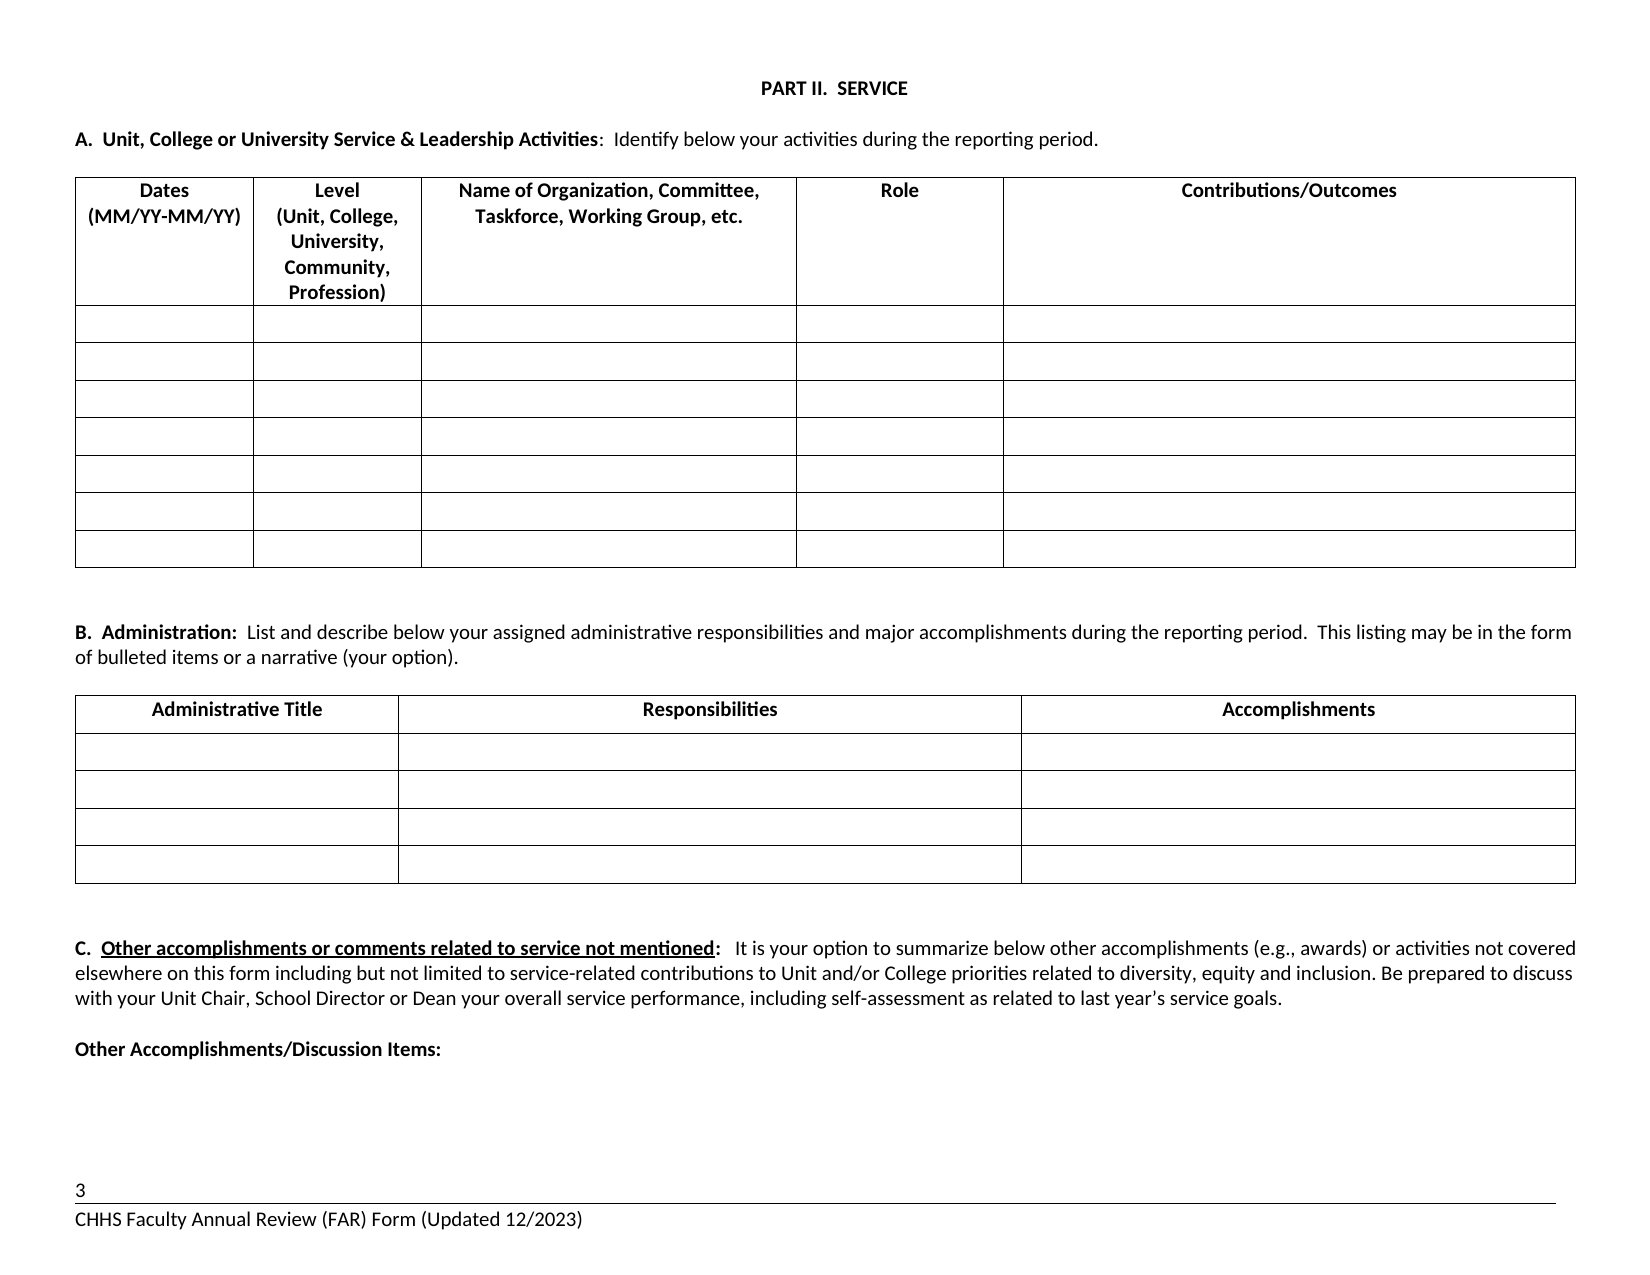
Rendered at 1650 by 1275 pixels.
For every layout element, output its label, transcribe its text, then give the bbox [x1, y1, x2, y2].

table_cell [76, 306, 253, 342]
table_cell [797, 381, 1003, 417]
table_cell [797, 531, 1003, 567]
table_cell [1022, 771, 1575, 808]
text Other Accomplishments/Discussion Items: [75, 1036, 1594, 1062]
table_cell [797, 493, 1003, 530]
table_cell [797, 456, 1003, 492]
table_cell [254, 306, 421, 342]
table_header Name of Organization, Committee, Taskforce, Working Group, etc. [422, 178, 796, 305]
table_cell [1022, 809, 1575, 845]
table_cell [422, 381, 796, 417]
table_cell [1004, 531, 1575, 567]
table_cell [254, 531, 421, 567]
table_cell [422, 418, 796, 455]
text PART II. SERVICE [75, 75, 1594, 100]
table_header Contributions/Outcomes [1004, 178, 1575, 305]
table_cell [1022, 846, 1575, 883]
table_cell [76, 734, 398, 770]
table_header Accomplishments [1022, 696, 1575, 733]
table_cell [76, 381, 253, 417]
table_cell [797, 343, 1003, 380]
table_cell [76, 809, 398, 845]
table_cell [76, 531, 253, 567]
table_header Responsibilities [399, 696, 1021, 733]
table_cell [399, 809, 1021, 845]
table_cell [399, 771, 1021, 808]
table_header Administrative Title [76, 696, 398, 733]
table_cell [254, 418, 421, 455]
table_cell [1004, 343, 1575, 380]
table_cell [797, 418, 1003, 455]
table_cell [1004, 456, 1575, 492]
table_cell [76, 343, 253, 380]
table_cell [76, 846, 398, 883]
table_cell [76, 771, 398, 808]
text A. Unit, College or University Service & Leadership Activities: Identify below your activities during the reporting period. [75, 126, 1594, 151]
table_header Dates (MM/YY-MM/YY) [76, 178, 253, 305]
text C. Other accomplishments or comments related to service not mentioned: It is your option to summarize below other accomplishments (e.g., awards) or activities not covered elsewhere on this form including but not limited to service-related contributions to Unit and/or College priorities related to diversity, equity and inclusion. Be prepared to discuss with your Unit Chair, School Director or Dean your overall service performance, including self-assessment as related to last year’s service goals. [75, 935, 1594, 1011]
table_header Level (Unit, College, University, Community, Profession) [254, 178, 421, 305]
table_cell [1004, 493, 1575, 530]
table_cell [254, 343, 421, 380]
table_header Role [797, 178, 1003, 305]
table_cell [797, 306, 1003, 342]
table_cell [1004, 306, 1575, 342]
table_cell [254, 381, 421, 417]
table_cell [422, 531, 796, 567]
table_cell [76, 456, 253, 492]
table_cell [399, 846, 1021, 883]
text B. Administration: List and describe below your assigned administrative responsibilities and major accomplishments during the reporting period. This listing may be in the form of bulleted items or a narrative (your option). [75, 619, 1594, 670]
table_cell [422, 306, 796, 342]
table_cell [76, 418, 253, 455]
table_cell [1022, 734, 1575, 770]
table_cell [399, 734, 1021, 770]
table_cell [254, 456, 421, 492]
table_cell [422, 456, 796, 492]
table_cell [422, 493, 796, 530]
table_cell [76, 493, 253, 530]
table_cell [1004, 418, 1575, 455]
table_cell [422, 343, 796, 380]
table_cell [254, 493, 421, 530]
table_cell [1004, 381, 1575, 417]
